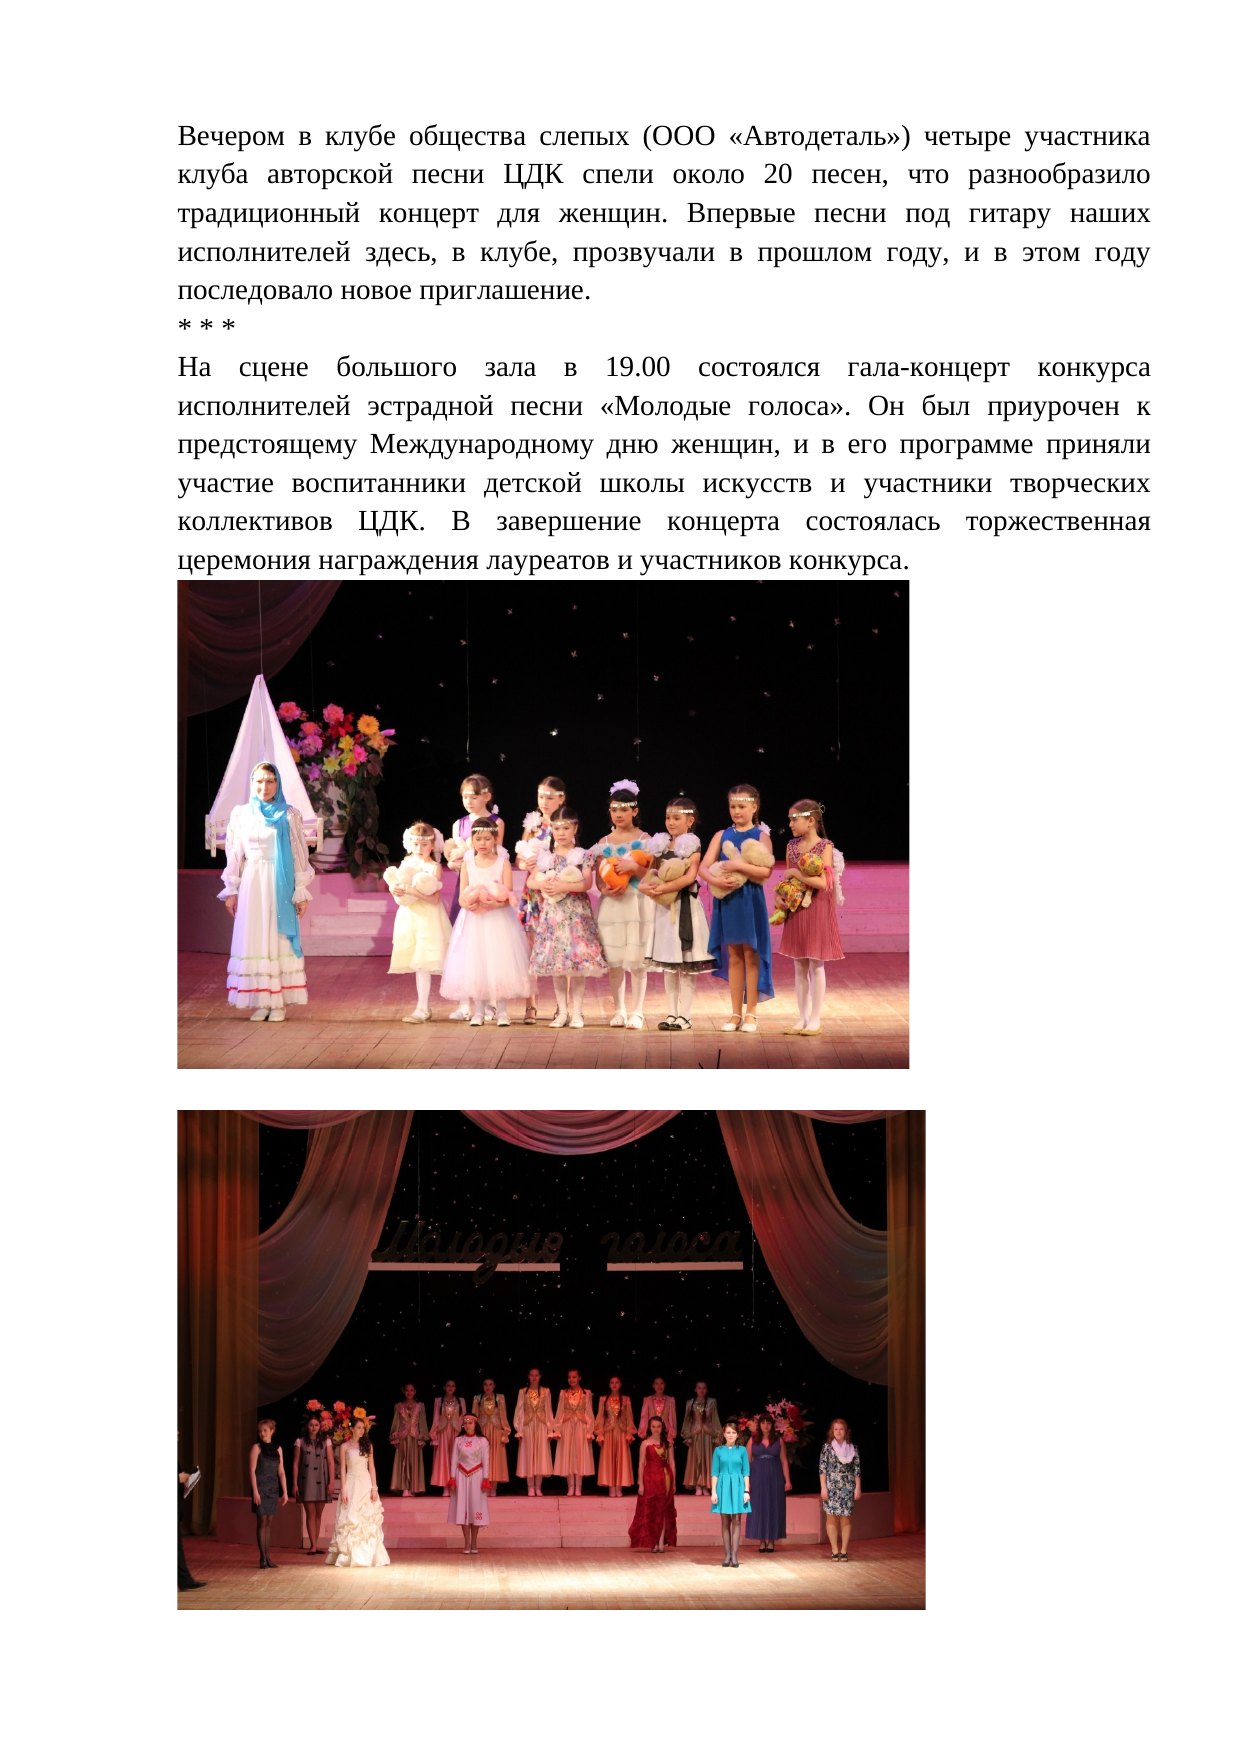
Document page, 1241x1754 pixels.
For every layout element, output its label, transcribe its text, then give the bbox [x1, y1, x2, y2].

picture [177, 1110, 926, 1610]
text * * * [177, 311, 1152, 344]
picture [177, 580, 910, 1069]
text Вечером в клубе общества слепых (ООО «Автодеталь») четыре участника клуба авторской песни ЦДК спели около 20 песен, что разнообразило традиционный концерт для женщин. Впервые песни под гитару наших исполнителей здесь, в клубе, прозвучали в прошлом году, и в этом году последовало новое приглашение. [177, 118, 1152, 306]
text На сцене большого зала в 19.00 состоялся гала-концерт конкурса исполнителей эстрадной песни «Молодые голоса». Он был приурочен к предстоящему Международному дню женщин, и в его программе приняли участие воспитанники детской школы искусств и участники творческих коллективов ЦДК. В завершение концерта состоялась торжественная церемония награждения лауреатов и участников конкурса. [177, 349, 1152, 576]
